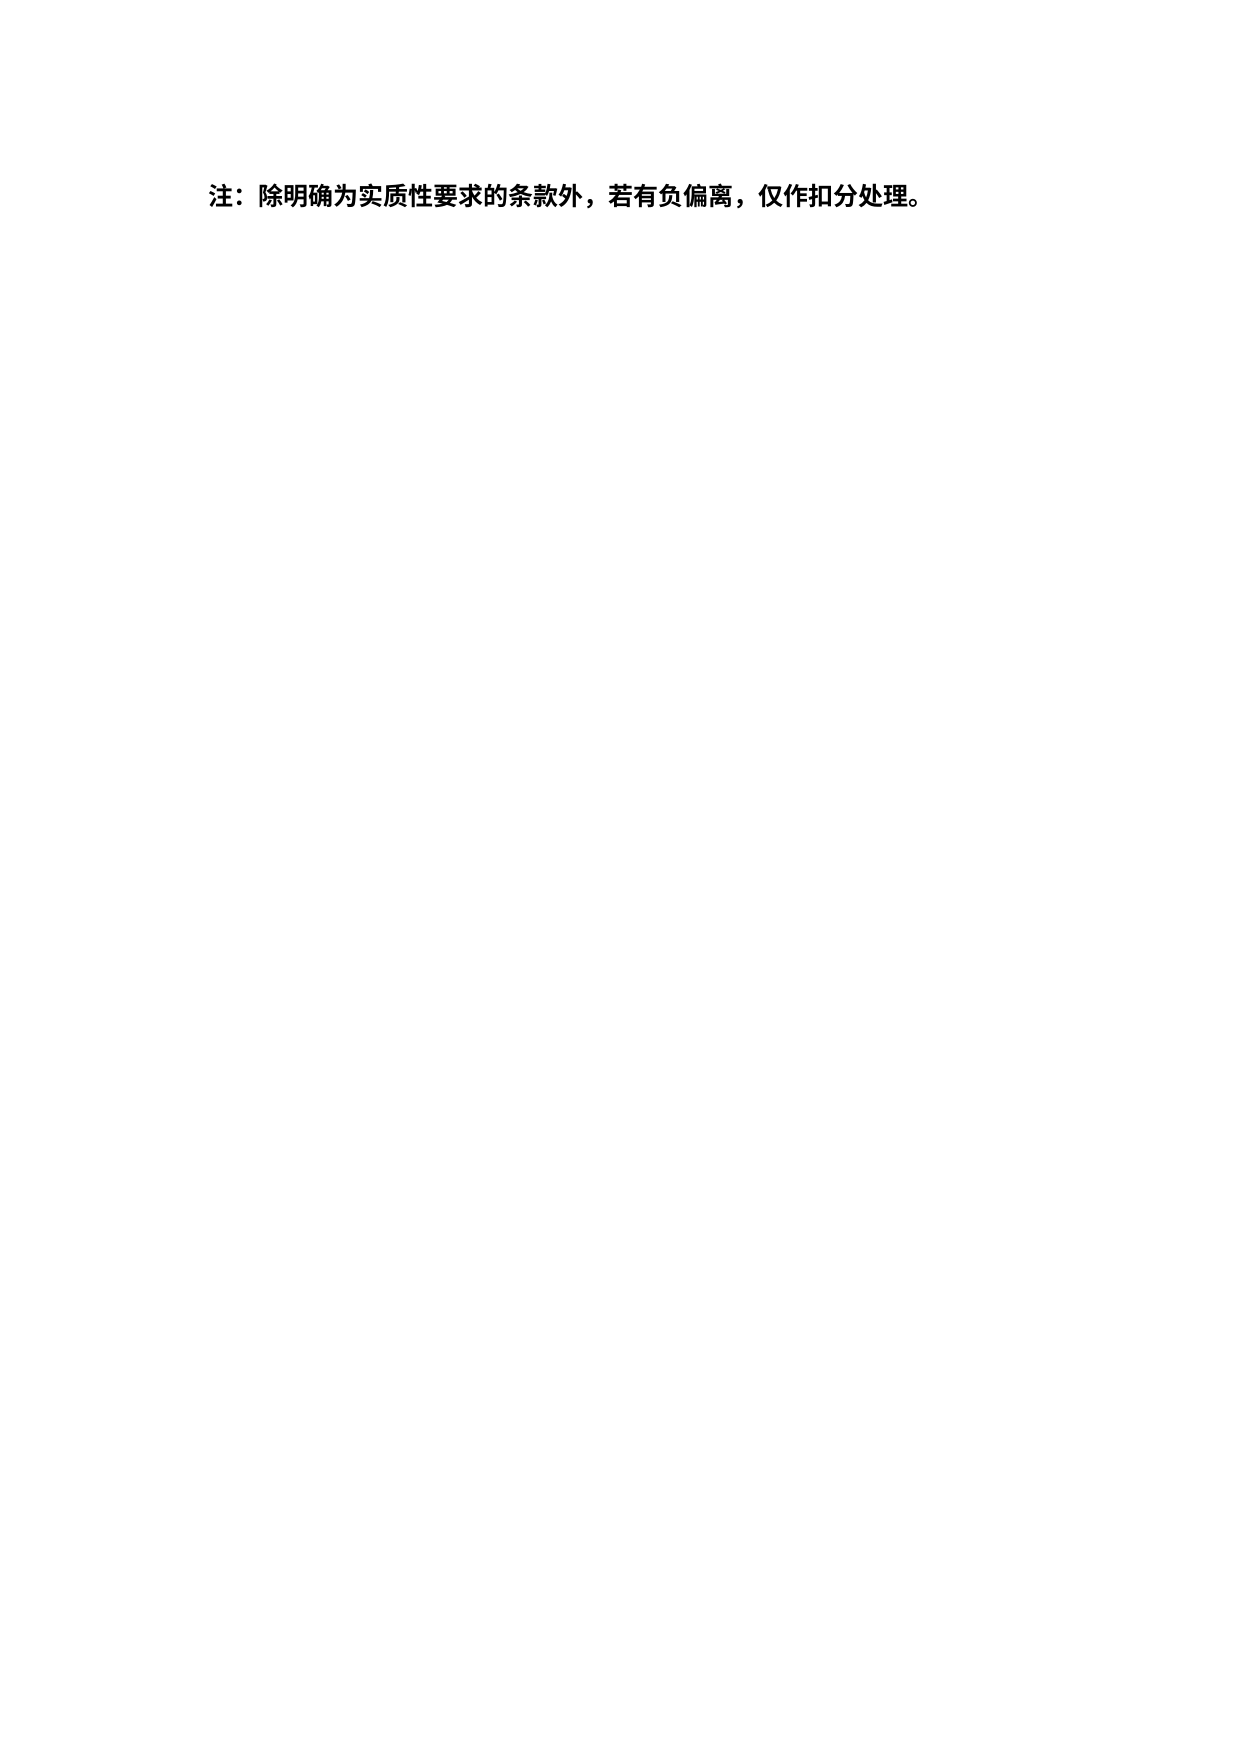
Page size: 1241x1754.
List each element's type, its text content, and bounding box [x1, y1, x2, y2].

text 注：除明确为实质性要求的条款外，若有负偏离，仅作扣分处理。 [187, 162, 1053, 227]
